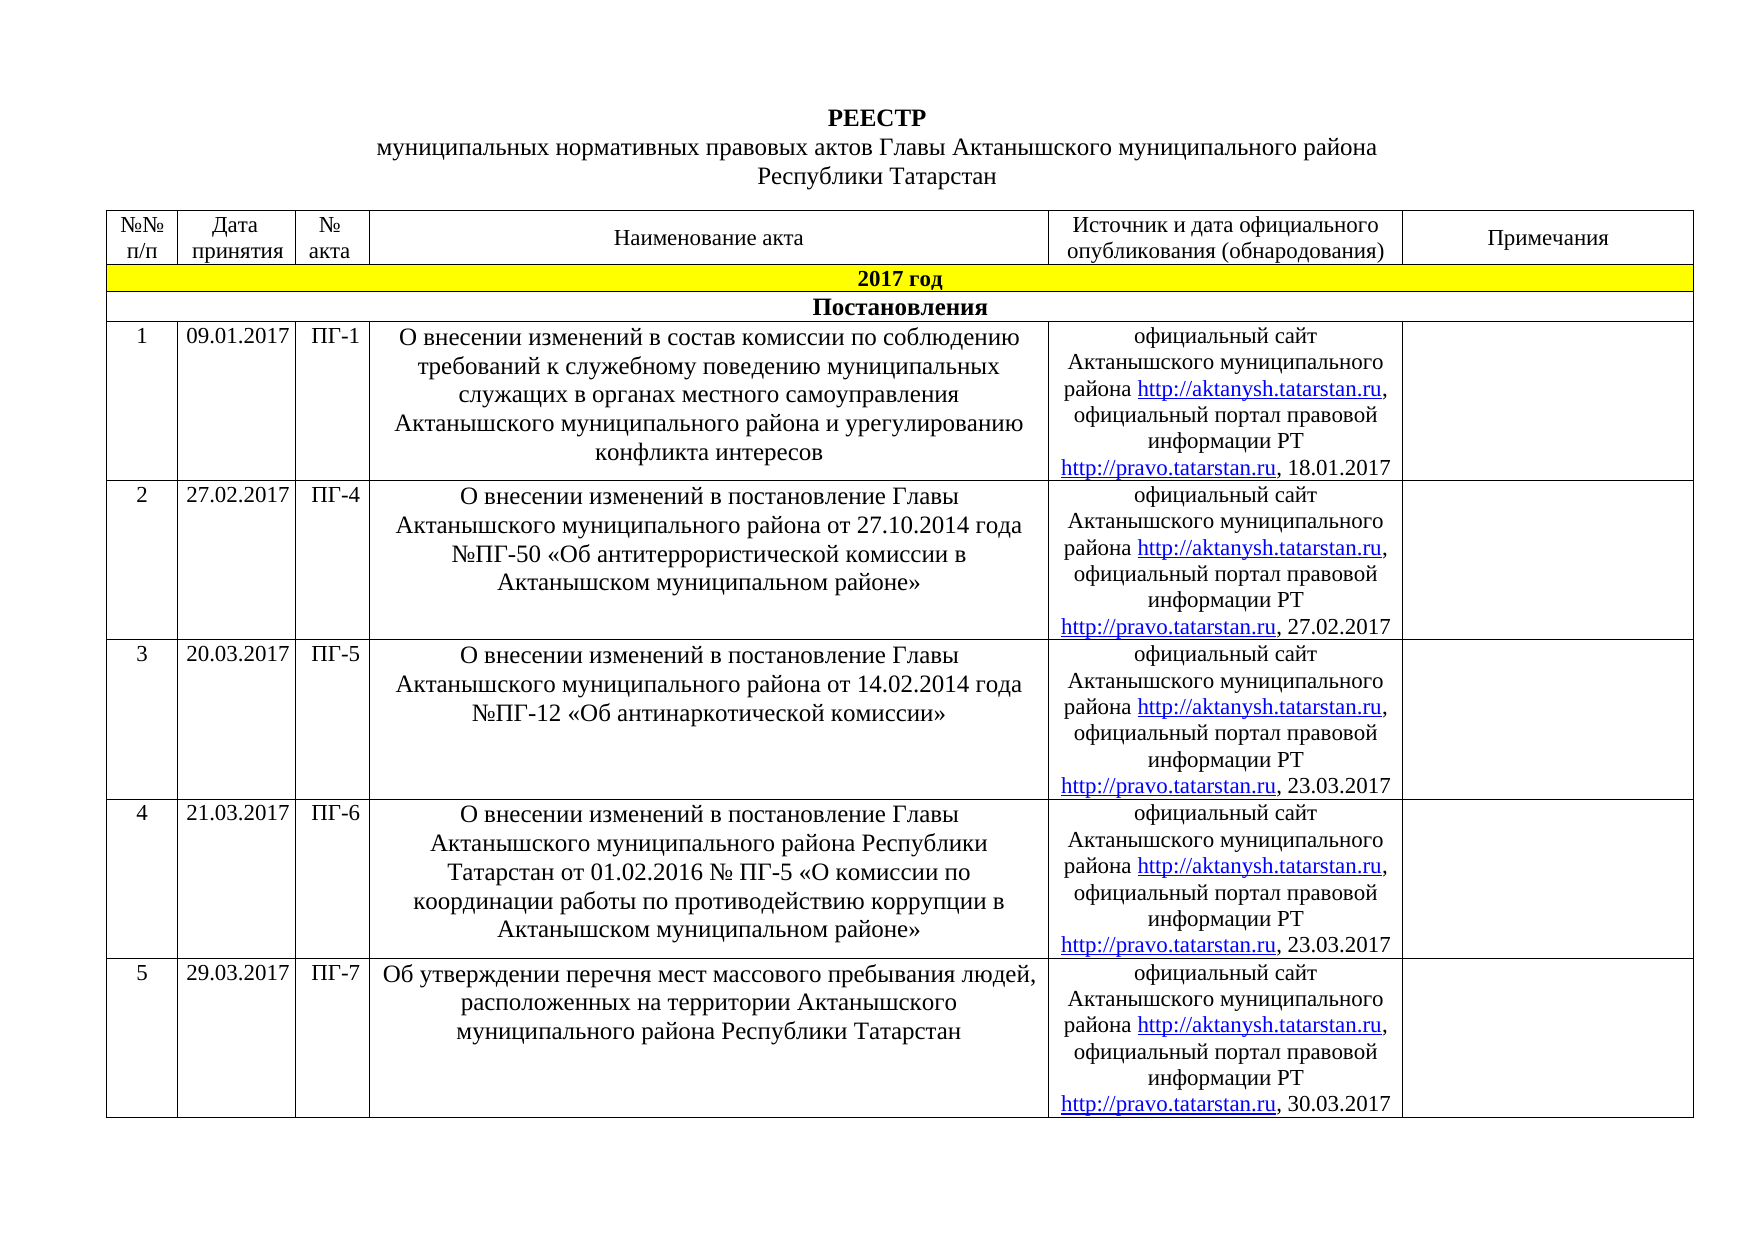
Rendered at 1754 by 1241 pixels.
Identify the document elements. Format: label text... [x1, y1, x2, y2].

table_cell официальный сайт Актанышского муниципального района http://aktanysh.tatarstan.ru, официальный портал правовой информации РТ http://pravo.tatarstan.ru, 23.03.2017 [1049, 640, 1402, 798]
table_header Примечания [1403, 211, 1693, 264]
table_cell официальный сайт Актанышского муниципального района http://aktanysh.tatarstan.ru, официальный портал правовой информации РТ http://pravo.tatarstan.ru, 18.01.2017 [1049, 322, 1402, 480]
table_cell О внесении изменений в постановление Главы Актанышского муниципального района Республики Татарстан от 01.02.2016 № ПГ-5 «О комиссии по координации работы по противодействию коррупции в Актанышском муниципальном районе» [370, 800, 1048, 958]
table_cell [1403, 959, 1693, 1117]
table_header № акта [296, 211, 369, 264]
table_cell Постановления [107, 292, 1693, 321]
table_cell 3 [107, 640, 177, 798]
table_cell официальный сайт Актанышского муниципального района http://aktanysh.tatarstan.ru, официальный портал правовой информации РТ http://pravo.tatarstan.ru, 27.02.2017 [1049, 481, 1402, 639]
text муниципальных нормативных правовых актов Главы Актанышского муниципального района [118, 132, 1636, 161]
table_header Источник и дата официального опубликования (обнародования) [1049, 211, 1402, 264]
table_cell официальный сайт Актанышского муниципального района http://aktanysh.tatarstan.ru, официальный портал правовой информации РТ http://pravo.tatarstan.ru, 30.03.2017 [1049, 959, 1402, 1117]
text РЕЕСТР [118, 103, 1636, 132]
table_cell О внесении изменений в постановление Главы Актанышского муниципального района от 27.10.2014 года №ПГ-50 «Об антитеррористической комиссии в Актанышском муниципальном районе» [370, 481, 1048, 639]
table_cell [1403, 481, 1693, 639]
table_cell [1403, 800, 1693, 958]
table_cell [1403, 322, 1693, 480]
text Республики Татарстан [118, 161, 1636, 190]
table_cell 27.02.2017 [178, 481, 295, 639]
table_cell 09.01.2017 [178, 322, 295, 480]
table_cell О внесении изменений в состав комиссии по соблюдению требований к служебному поведению муниципальных служащих в органах местного самоуправления Актанышского муниципального района и урегулированию конфликта интересов [370, 322, 1048, 480]
table_cell 5 [107, 959, 177, 1117]
table_cell 2 [107, 481, 177, 639]
table_header №№ п/п [107, 211, 177, 264]
table_cell [1403, 640, 1693, 798]
table_header Дата принятия [178, 211, 295, 264]
table_cell ПГ-6 [296, 800, 369, 958]
table_cell 29.03.2017 [178, 959, 295, 1117]
table_cell 2017 год [107, 265, 1693, 291]
table_cell официальный сайт Актанышского муниципального района http://aktanysh.tatarstan.ru, официальный портал правовой информации РТ http://pravo.tatarstan.ru, 23.03.2017 [1049, 800, 1402, 958]
table_cell 1 [107, 322, 177, 480]
table_cell О внесении изменений в постановление Главы Актанышского муниципального района от 14.02.2014 года №ПГ-12 «Об антинаркотической комиссии» [370, 640, 1048, 798]
table_cell ПГ-4 [296, 481, 369, 639]
table_cell 20.03.2017 [178, 640, 295, 798]
table_cell ПГ-5 [296, 640, 369, 798]
table_cell 4 [107, 800, 177, 958]
table_header Наименование акта [370, 211, 1048, 264]
table_cell 21.03.2017 [178, 800, 295, 958]
table_cell Об утверждении перечня мест массового пребывания людей, расположенных на территории Актанышского муниципального района Республики Татарстан [370, 959, 1048, 1117]
table_cell ПГ-1 [296, 322, 369, 480]
table_cell ПГ-7 [296, 959, 369, 1117]
